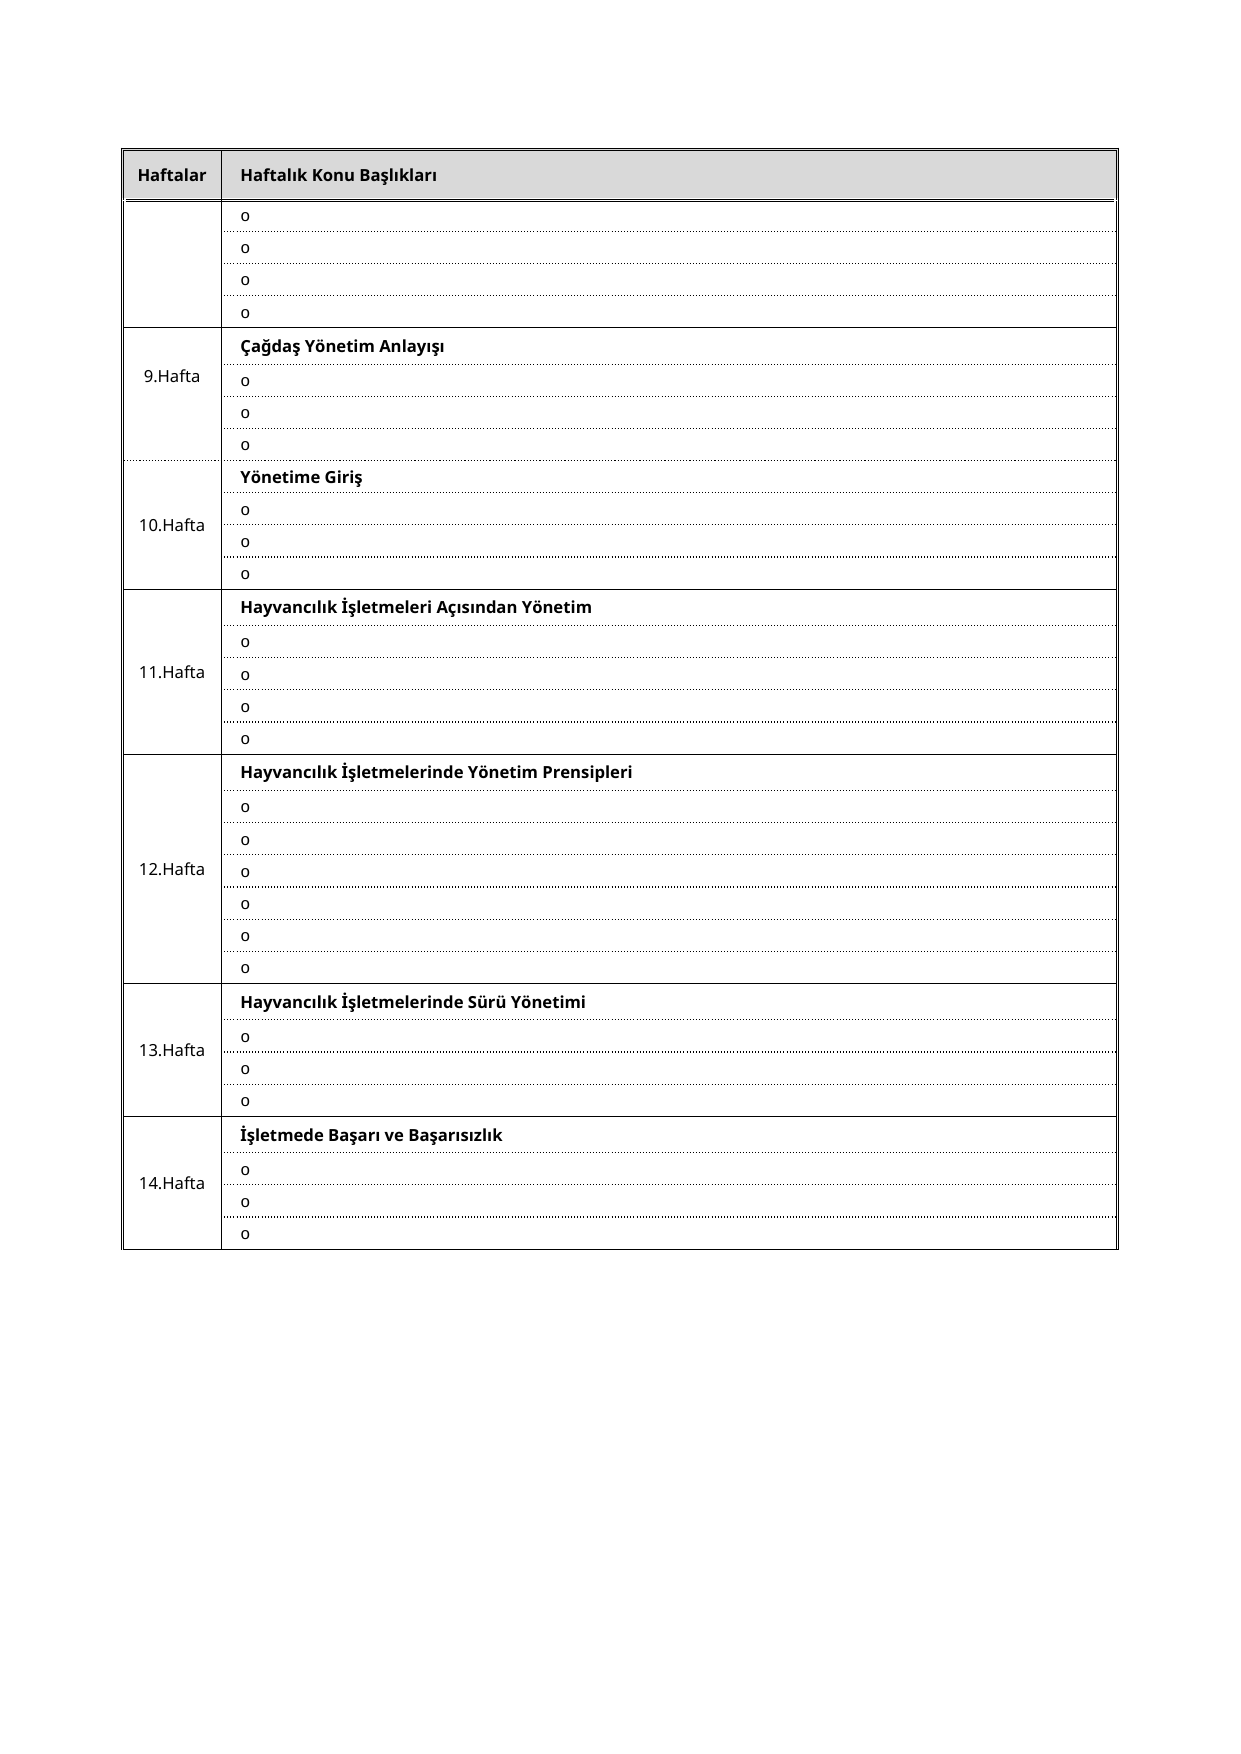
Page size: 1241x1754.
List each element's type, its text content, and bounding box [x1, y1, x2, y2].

table_cell Hayvancılık İşletmelerinde Yönetim Prensipleri [222, 755, 1116, 790]
table_cell [222, 396, 1116, 428]
table_cell 14.Hafta [124, 1117, 221, 1249]
table_cell [222, 295, 1116, 327]
table_header Haftalar [124, 151, 221, 198]
table_cell [222, 263, 1116, 295]
table_cell 13.Hafta [124, 984, 221, 1116]
table_cell [222, 1084, 1116, 1116]
table_cell [222, 428, 1116, 460]
table_cell [222, 492, 1116, 524]
table_cell [222, 1019, 1116, 1051]
table_cell 9.Hafta [124, 328, 221, 460]
table_cell [222, 689, 1116, 721]
table_cell 11.Hafta [124, 590, 221, 754]
table_cell [222, 625, 1116, 657]
table_cell 12.Hafta [124, 755, 221, 983]
table_cell [222, 951, 1116, 983]
table_cell [222, 524, 1116, 556]
table_cell Çağdaş Yönetim Anlayışı [222, 328, 1116, 363]
table_cell 10.Hafta [124, 460, 221, 589]
table_cell [222, 1051, 1116, 1084]
table_cell [222, 1216, 1116, 1249]
table_cell Yönetime Giriş [222, 460, 1116, 492]
table_cell [222, 1152, 1116, 1184]
table_cell İşletmede Başarı ve Başarısızlık [222, 1117, 1116, 1152]
table_cell [222, 657, 1116, 689]
table_cell [222, 556, 1116, 589]
table_cell Hayvancılık İşletmeleri Açısından Yönetim [222, 590, 1116, 625]
table_cell [222, 886, 1116, 919]
table_cell [222, 790, 1116, 822]
table_cell [222, 199, 1116, 231]
table_cell [222, 854, 1116, 886]
table_cell [222, 919, 1116, 951]
table_cell [222, 1184, 1116, 1216]
table_cell [222, 721, 1116, 754]
table_cell [222, 822, 1116, 854]
table_cell [222, 364, 1116, 396]
table_cell [222, 231, 1116, 263]
table_cell Hayvancılık İşletmelerinde Sürü Yönetimi [222, 984, 1116, 1019]
table_header Haftalık Konu Başlıkları [222, 151, 1116, 198]
